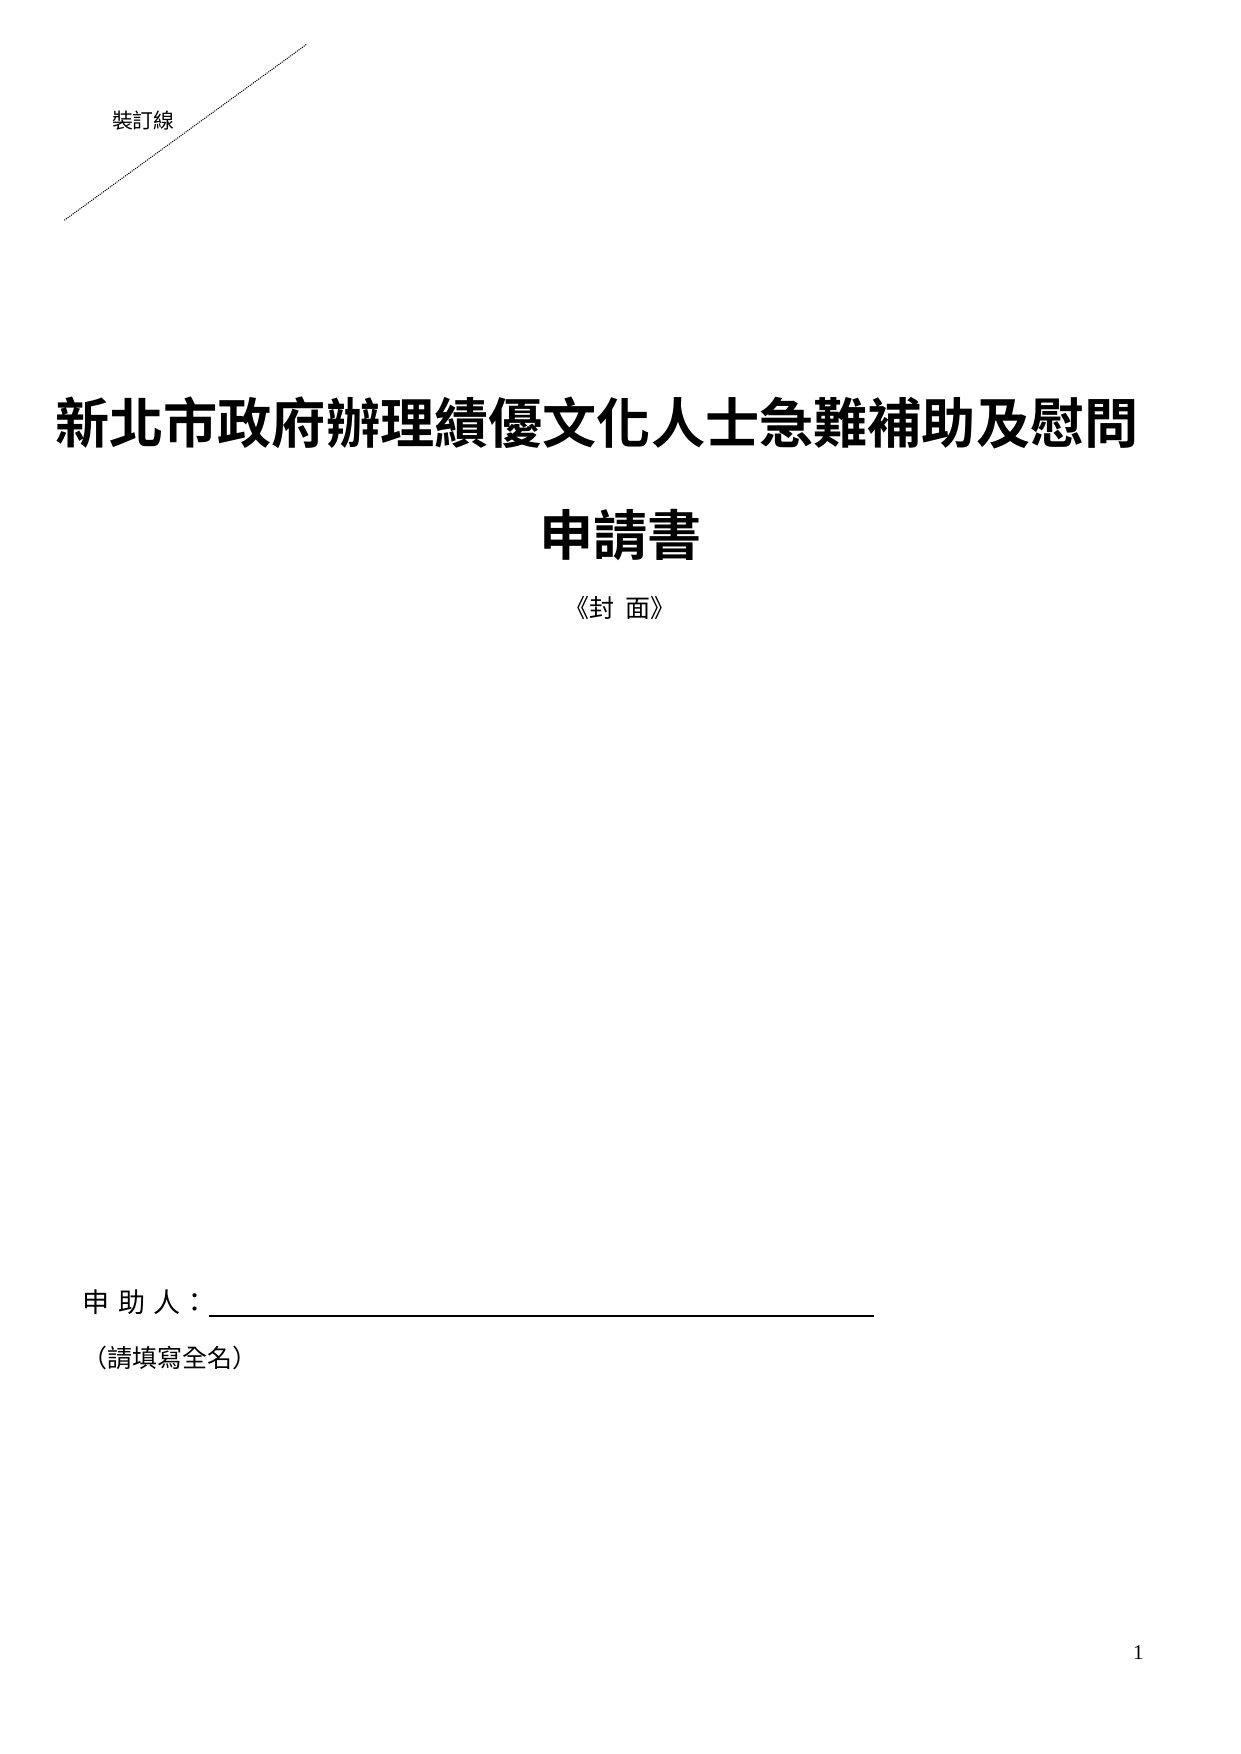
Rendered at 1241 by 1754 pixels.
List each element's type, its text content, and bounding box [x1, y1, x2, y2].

text 申 助 人： [83, 1263, 1157, 1338]
text 新北市政府辦理績優文化人士急難補助及慰問 [8, 363, 1157, 476]
text 裝訂線 [180, 101, 1157, 138]
text 《封 面》 [83, 588, 1157, 626]
text 申請書 [83, 476, 1157, 588]
text （請填寫全名） [83, 1338, 1157, 1376]
text 裝訂線 [8, 101, 226, 138]
